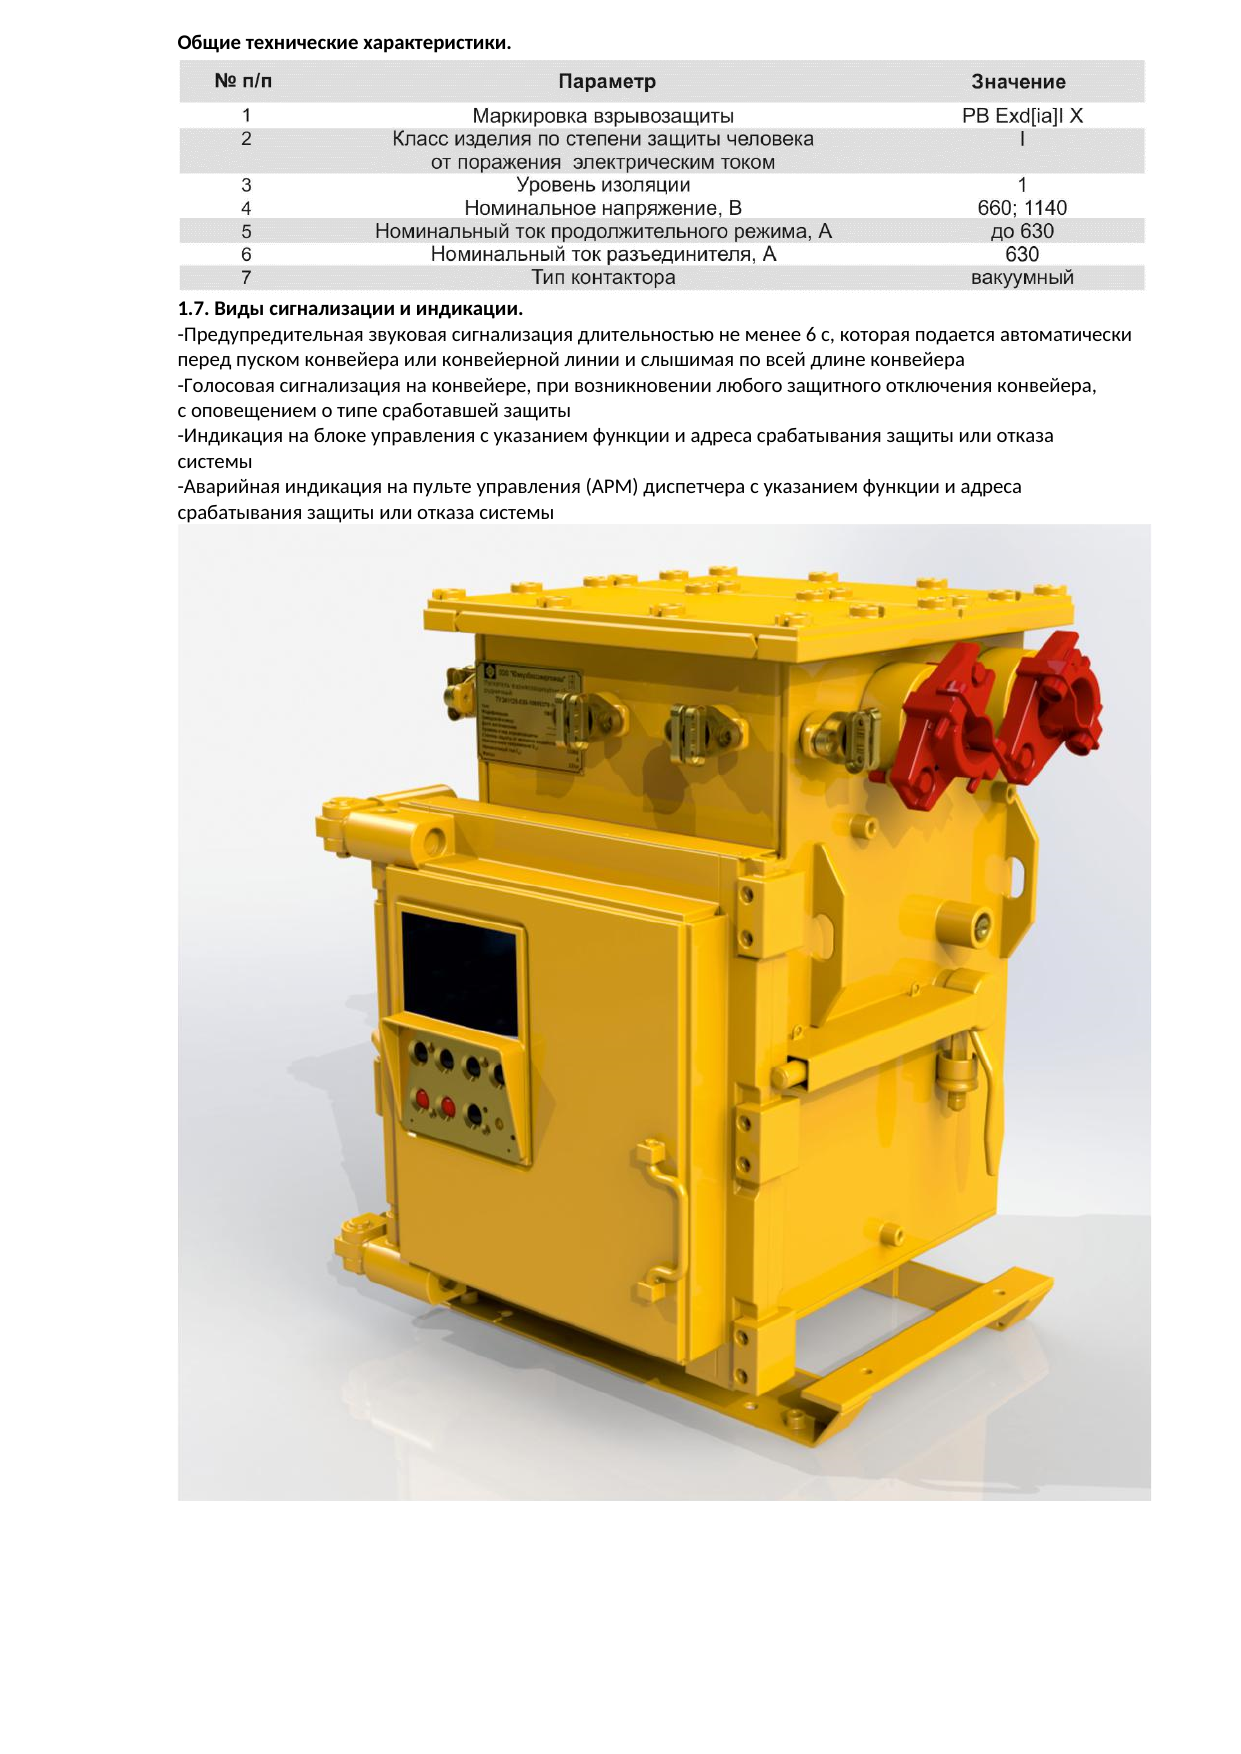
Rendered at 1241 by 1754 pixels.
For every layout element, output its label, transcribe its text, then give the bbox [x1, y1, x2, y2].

text -Аварийная индикация на пульте управления (АРМ) диспетчера с указанием функции и адреса срабатывания защиты или отказа системы [177, 473, 1152, 524]
picture [177, 524, 1152, 1501]
picture [177, 55, 1150, 296]
text -Голосовая сигнализация на конвейере, при возникновении любого защитного отключения конвейера, [177, 372, 1152, 397]
text -Индикация на блоке управления с указанием функции и адреса срабатывания защиты или отказа [177, 423, 1152, 448]
text с оповещением о типе сработавшей защиты [177, 397, 1152, 423]
list системы [177, 448, 1152, 473]
text Общие технические характеристики. [177, 29, 1152, 55]
text -Предупредительная звуковая сигнализация длительностью не менее 6 с, которая подается автоматически перед пуском конвейера или конвейерной линии и слышимая по всей длине конвейера [177, 321, 1152, 372]
list 1.7. Виды сигнализации и индикации. [177, 296, 1152, 321]
